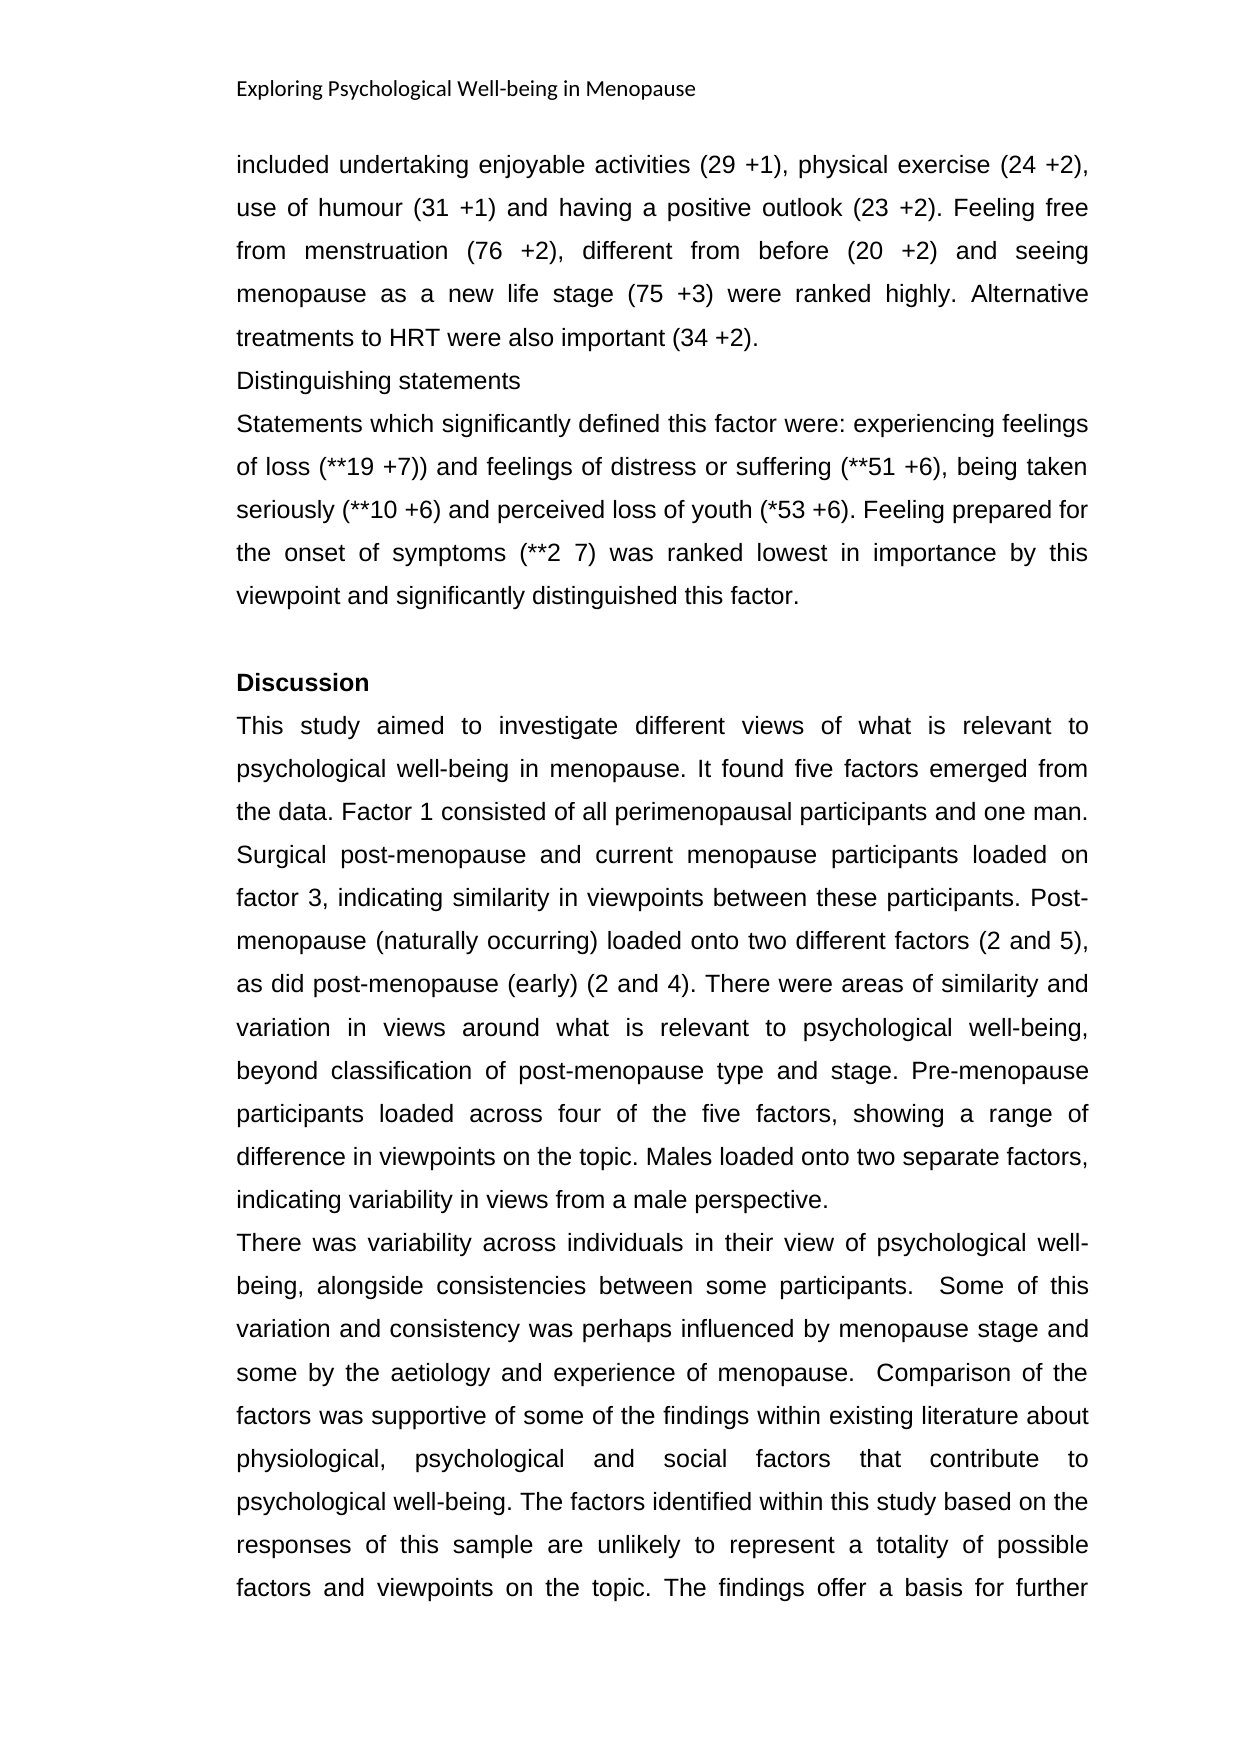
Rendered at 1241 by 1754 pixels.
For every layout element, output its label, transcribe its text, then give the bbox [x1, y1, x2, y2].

text Distinguishing statements [236, 366, 1090, 394]
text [236, 150, 1090, 351]
text Statements which significantly defined this factor were: experiencing feelings of loss (**19 +7)) and feelings of distress or suffering (**51 +6), being taken seriously (**10 +6) and perceived loss of youth (*53 +6). Feeling prepared for the onset of symptoms (**2 7) was ranked lowest in importance by this viewpoint and significantly distinguished this factor. [236, 409, 1090, 610]
text This study aimed to investigate different views of what is relevant to psychological well-being in menopause. It found five factors emerged from the data. Factor 1 consisted of all perimenopausal participants and one man. Surgical post-menopause and current menopause participants loaded on factor 3, indicating similarity in viewpoints between these participants. Post-menopause (naturally occurring) loaded onto two different factors (2 and 5), as did post-menopause (early) (2 and 4). There were areas of similarity and variation in views around what is relevant to psychological well-being, beyond classification of post-menopause type and stage. Pre-menopause participants loaded across four of the five factors, showing a range of difference in viewpoints on the topic. Males loaded onto two separate factors, indicating variability in views from a male perspective. [236, 711, 1090, 1214]
text Discussion [236, 667, 1090, 696]
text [236, 1228, 1090, 1602]
